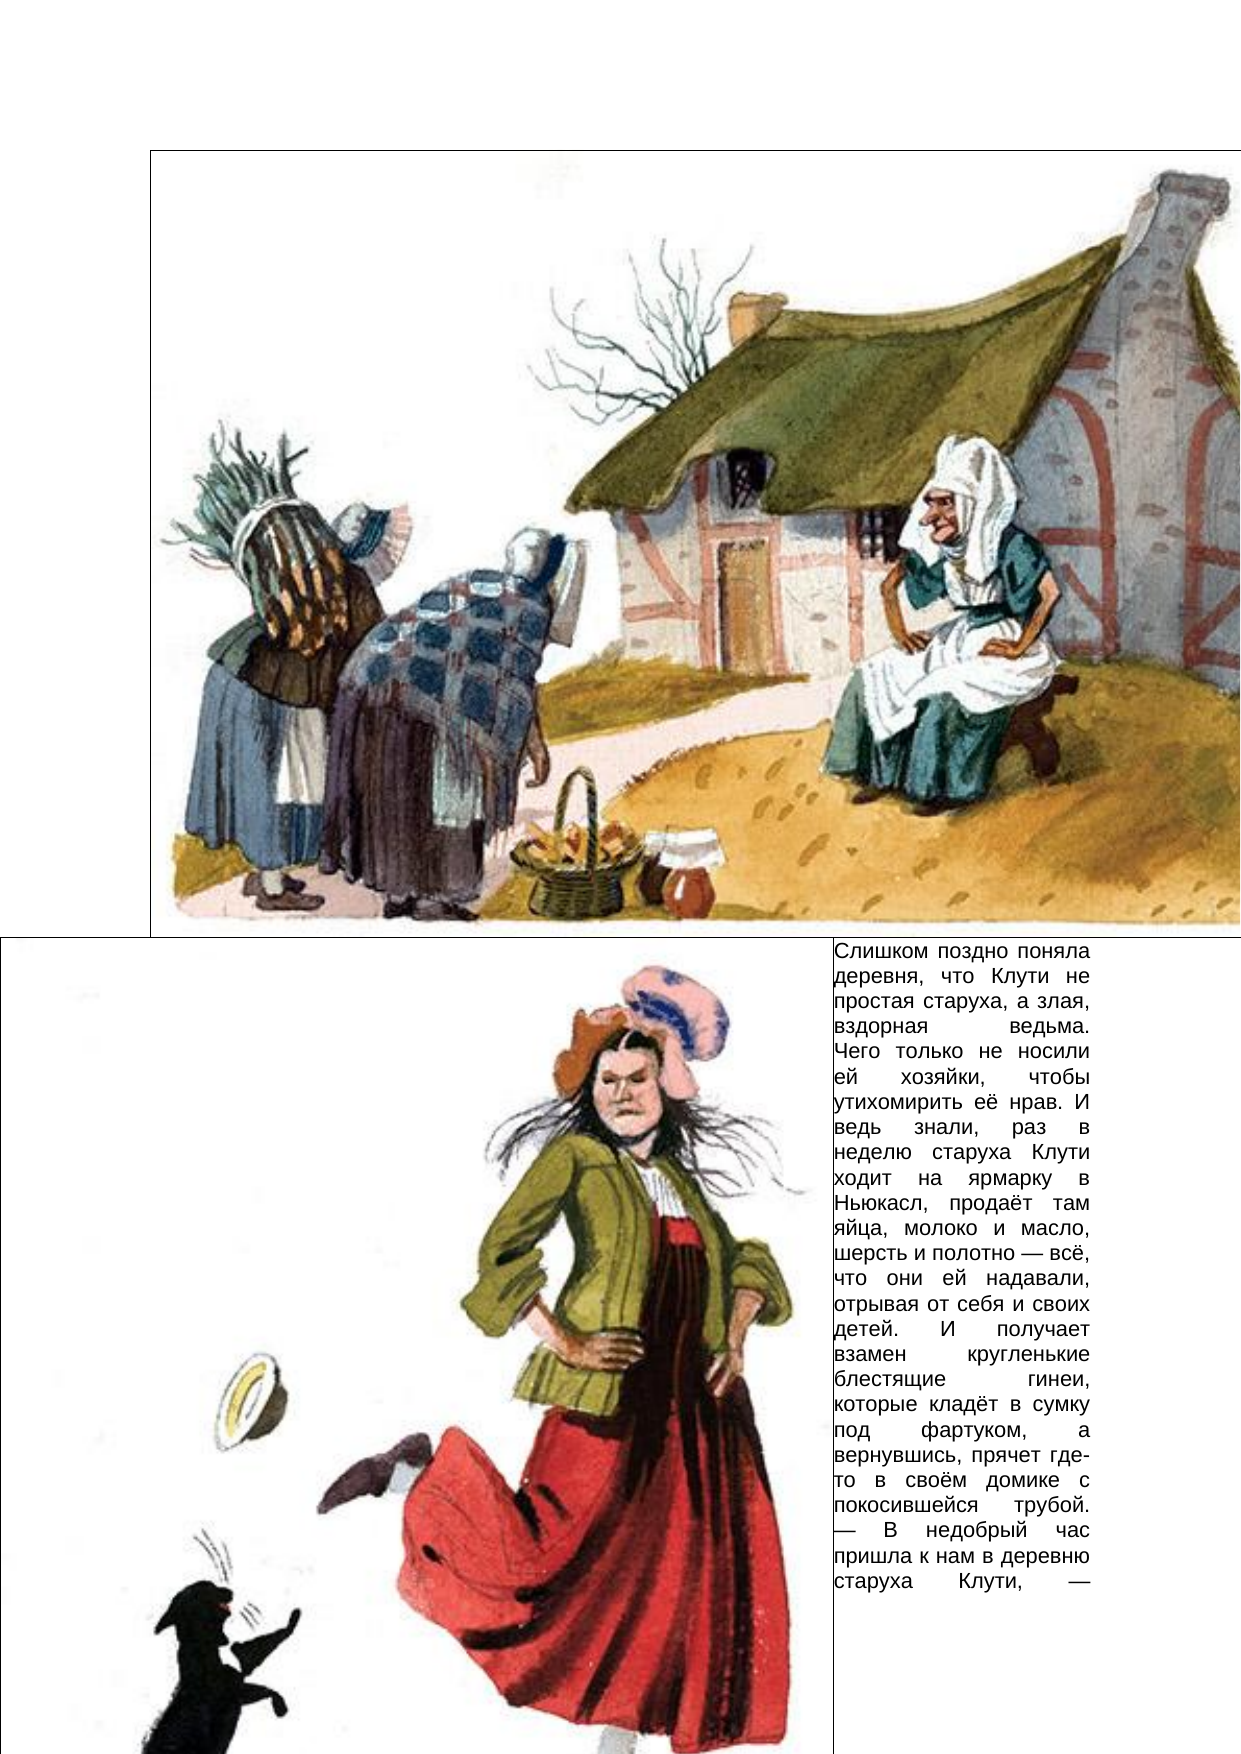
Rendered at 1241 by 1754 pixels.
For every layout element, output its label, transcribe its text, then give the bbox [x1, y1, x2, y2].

picture [151, 151, 1241, 937]
picture [1, 938, 833, 1754]
